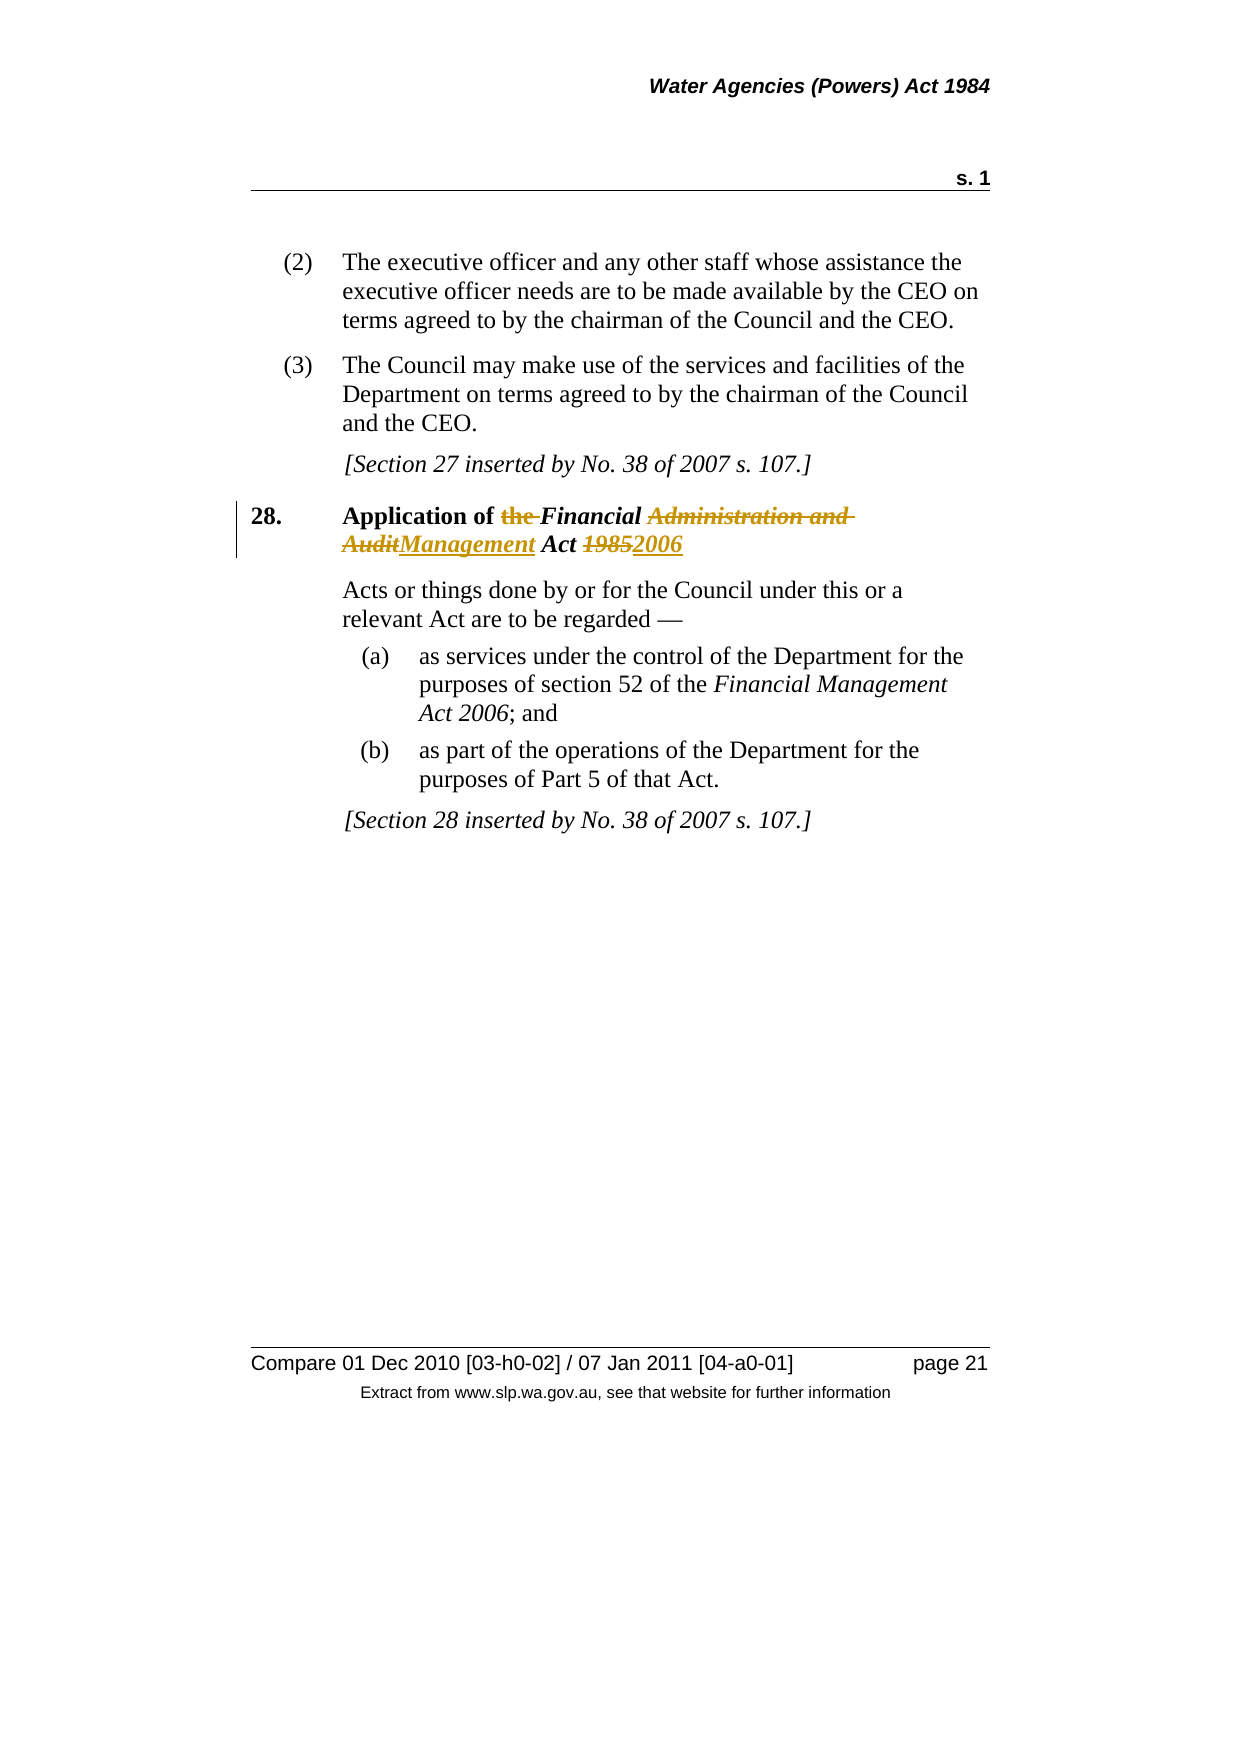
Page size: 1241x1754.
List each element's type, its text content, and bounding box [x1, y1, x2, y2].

text (b) as part of the operations of the Department for the purposes of Part 5 of that Act. [251, 735, 990, 793]
text [Section 28 inserted by No. 38 of 2007 s. 107.] [251, 805, 990, 834]
text (2) The executive officer and any other staff whose assistance the executive officer needs are to be made available by the CEO on terms agreed to by the chairman of the Council and the CEO. [251, 247, 990, 334]
text Acts or things done by or for the Council under this or a relevant Act are to be regarded — [251, 575, 990, 632]
subtitle 28. Application of Financial Act [251, 501, 990, 558]
text [Section 27 inserted by No. 38 of 2007 s. 107.] [251, 449, 990, 478]
text (a) as services under the control of the Department for the purposes of section 52 of the Financial Management Act 2006; and [251, 641, 990, 727]
text (3) The Council may make use of the services and facilities of the Department on terms agreed to by the chairman of the Council and the CEO. [251, 350, 990, 437]
